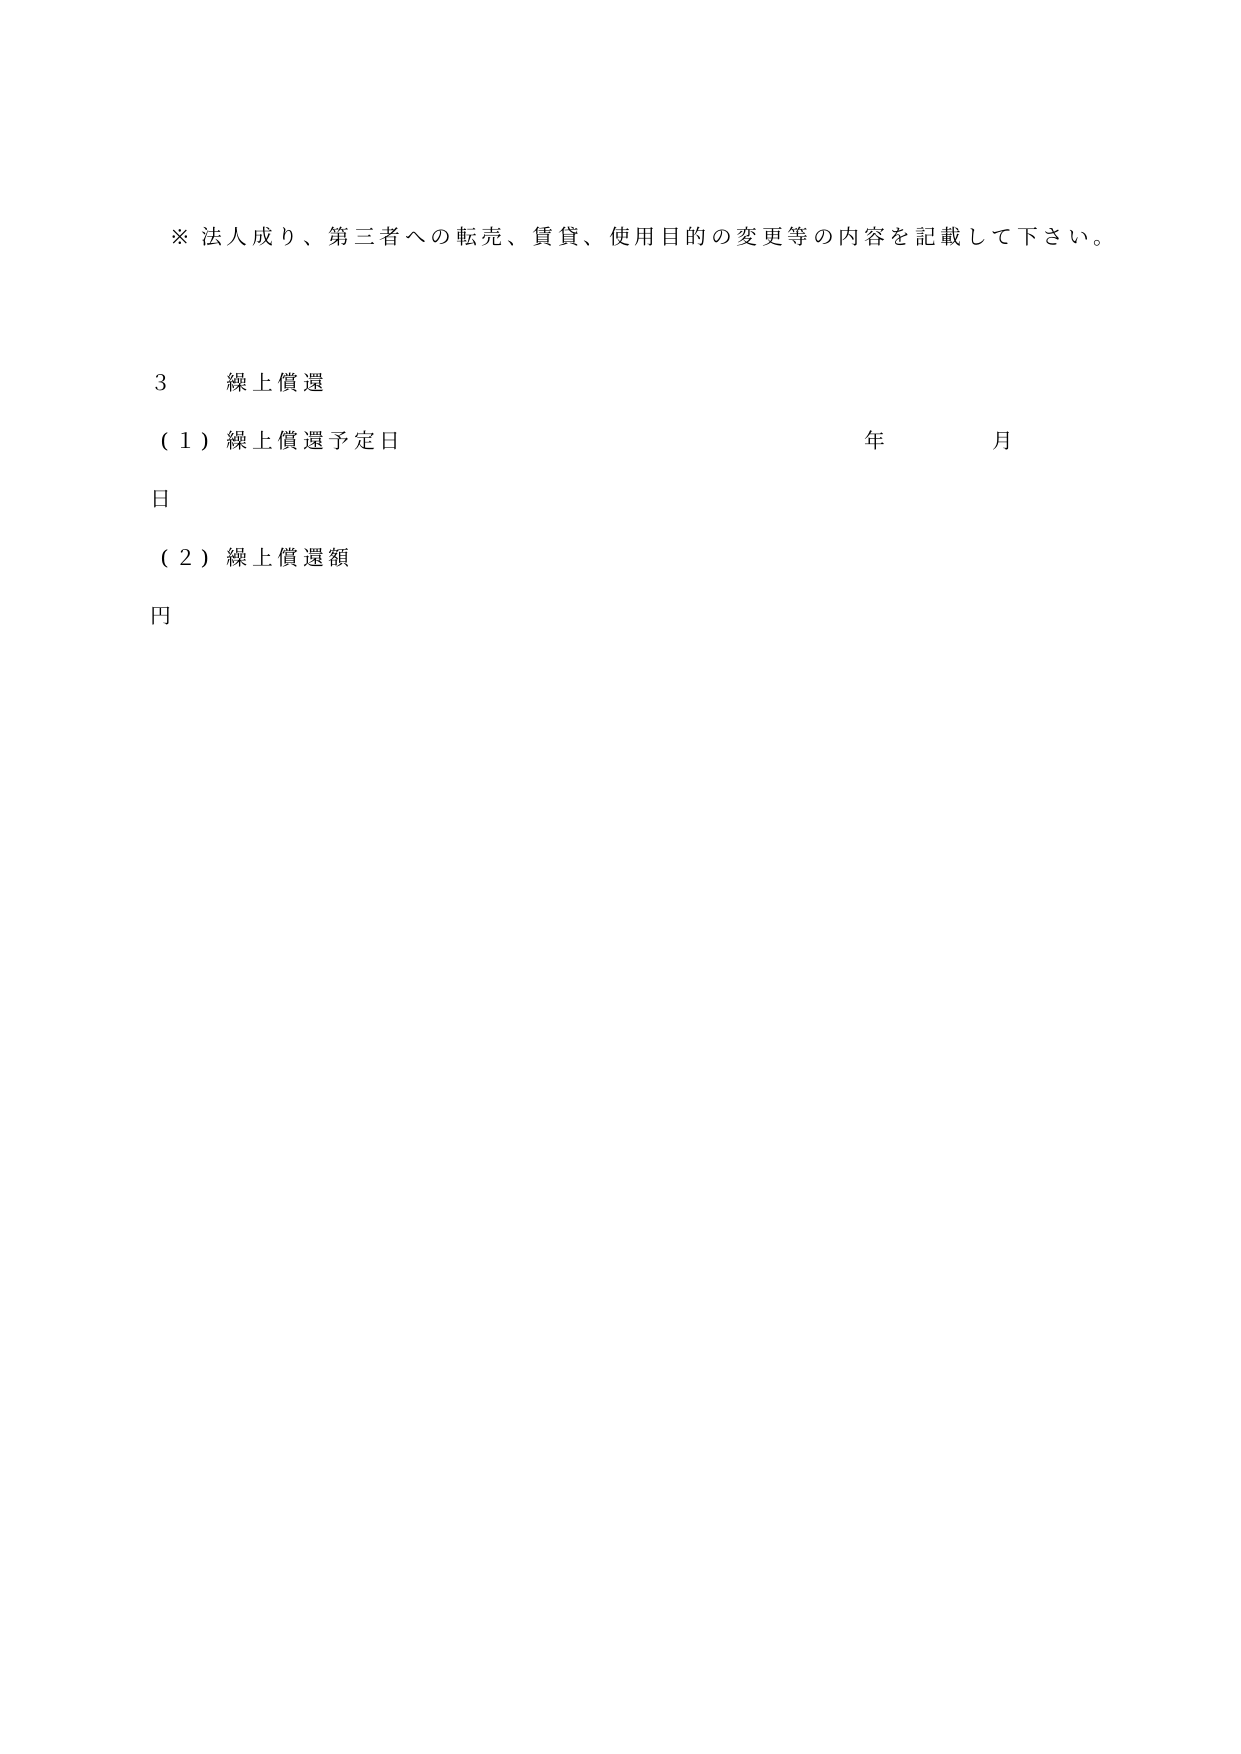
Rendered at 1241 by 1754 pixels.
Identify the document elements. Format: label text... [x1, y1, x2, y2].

text (２) 繰上償還額 円 [150, 527, 1120, 644]
text (１) 繰上償還予定日 年 月 日 [150, 410, 1120, 527]
text ３ 繰上償還 [150, 352, 1120, 410]
text ※ 法人成り、第三者への転売、賃貸、使用目的の変更等の内容を記載して下さい。 [150, 206, 1120, 264]
